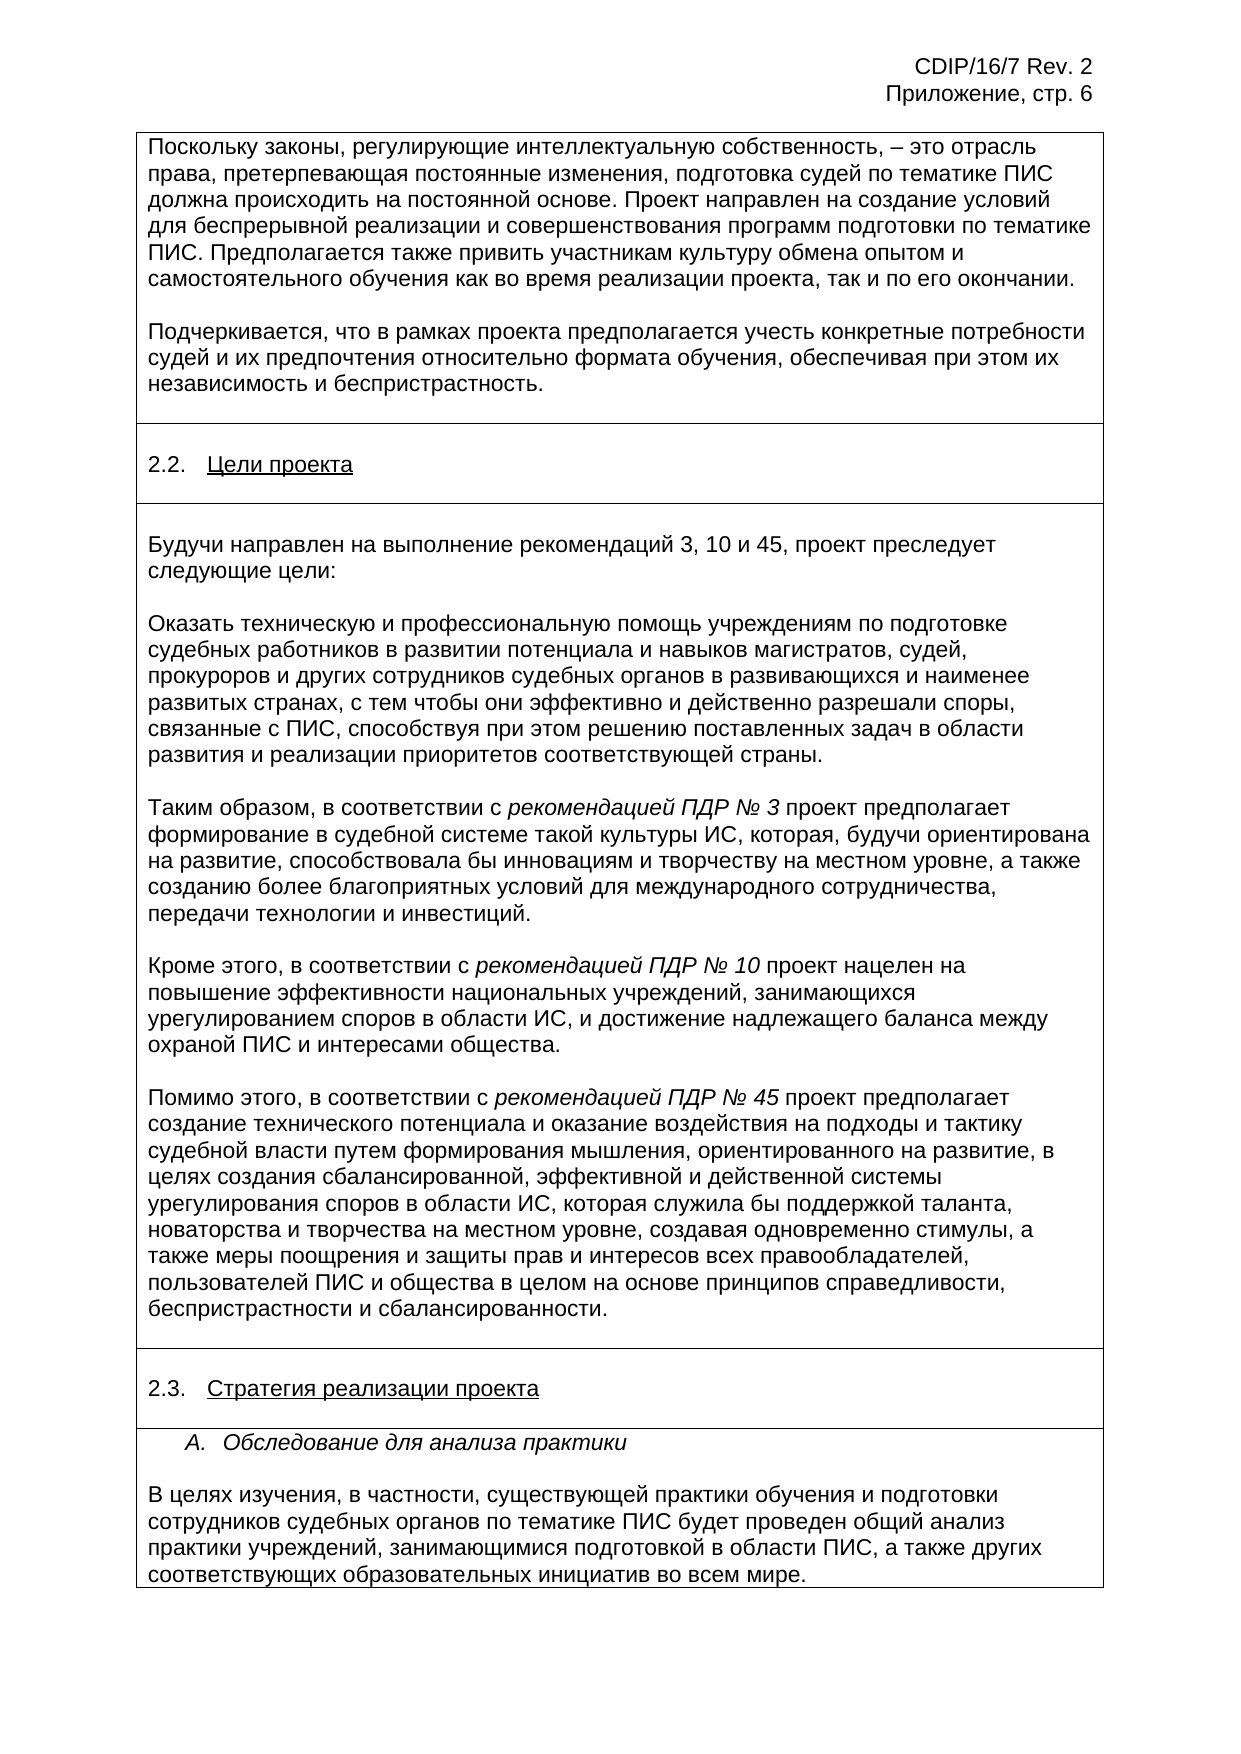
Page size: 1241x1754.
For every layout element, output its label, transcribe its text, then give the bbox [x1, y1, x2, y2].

table_cell 2.2. Цели проекта [137, 424, 1103, 503]
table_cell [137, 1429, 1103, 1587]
table_cell 2.3. Стратегия реализации проекта [137, 1349, 1103, 1428]
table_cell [137, 133, 1103, 423]
table_cell Будучи направлен на выполнение рекомендаций 3, 10 и 45, проект преследует следующие цели: Оказать техническую и профессиональную помощь учреждениям по подготовке судебных работников в развитии потенциала и навыков магистратов, судей, прокуроров и других сотрудников судебных органов в развивающихся и наименее развитых странах, с тем чтобы они эффективно и действенно разрешали споры, связанные с ПИС, способствуя при этом решению поставленных задач в области развития и реализации приоритетов соответствующей страны. Таким образом, в соответствии с рекомендацией ПДР № 3 проект предполагает формирование в судебной системе такой культуры ИС, которая, будучи ориентирована на развитие, способствовала бы инновациям и творчеству на местном уровне, а также созданию более благоприятных условий для международного сотрудничества, передачи технологии и инвестиций. Кроме этого, в соответствии с рекомендацией ПДР № 10 проект нацелен на повышение эффективности национальных учреждений, занимающихся урегулированием споров в области ИС, и достижение надлежащего баланса между охраной ПИС и интересами общества. Помимо этого, в соответствии с рекомендацией ПДР № 45 проект предполагает создание технического потенциала и оказание воздействия на подходы и тактику судебной власти путем формирования мышления, ориентированного на развитие, в целях создания сбалансированной, эффективной и действенной системы урегулирования споров в области ИС, которая служила бы поддержкой таланта, новаторства и творчества на местном уровне, создавая одновременно стимулы, а также меры поощрения и защиты прав и интересов всех правообладателей, пользователей ПИС и общества в целом на основе принципов справедливости, беспристрастности и сбалансированности. [137, 504, 1103, 1348]
